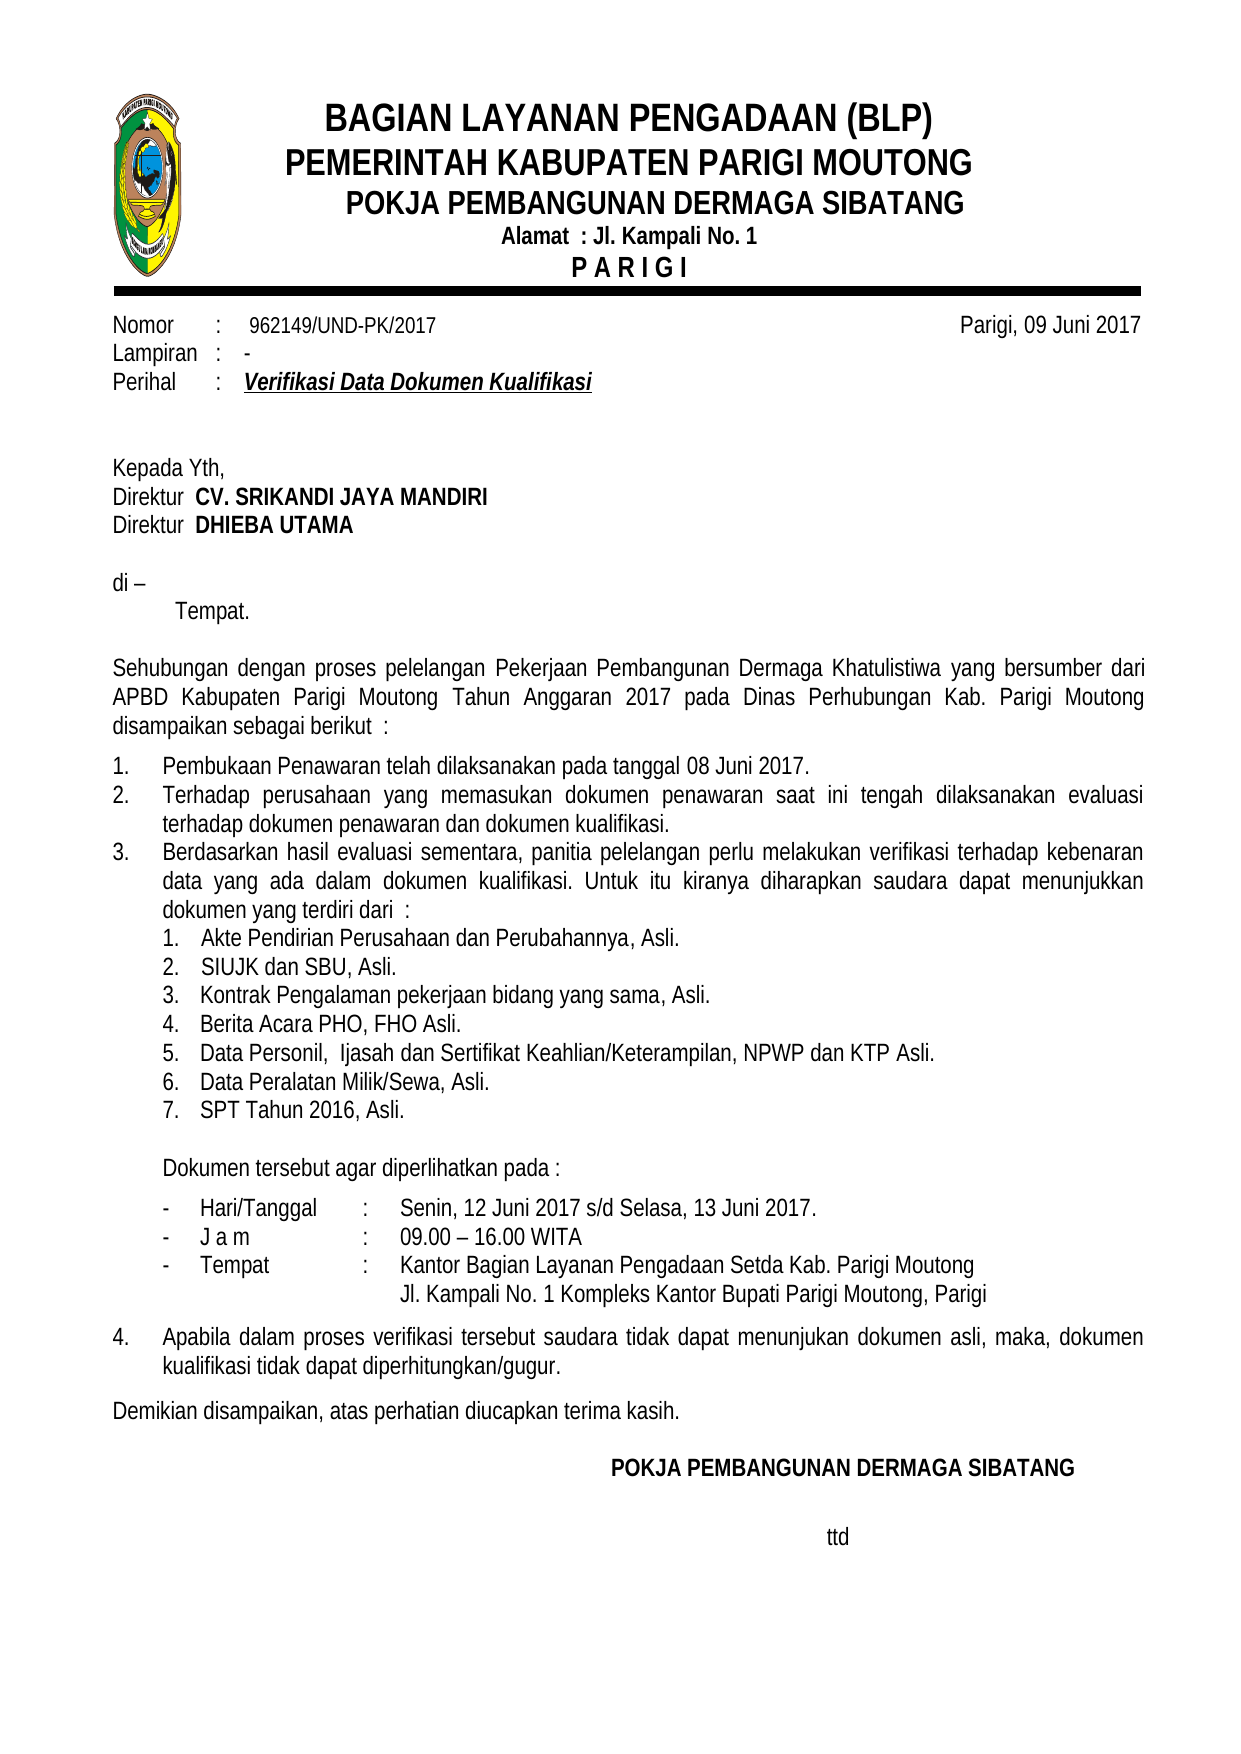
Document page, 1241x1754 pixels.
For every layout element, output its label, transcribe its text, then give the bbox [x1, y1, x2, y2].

text Sehubungan dengan proses pelelangan Pekerjaan Pembangunan Dermaga Khatulistiwa yang bersumber dari APBD Kabupaten Parigi Moutong Tahun Anggaran 2017 pada Dinas Perhubungan Kab. Parigi Moutong disampaikan sebagai berikut : [112, 653, 1146, 739]
text BAGIAN LAYANAN PENGADAAN (BLP) [154, 94, 1146, 140]
text 3. Kontrak Pengalaman pekerjaan bidang yang sama, Asli. [100, 981, 1146, 1009]
text 7. SPT Tahun 2016, Asli. [157, 1095, 1146, 1124]
text Jl. Kampali No. 1 Kompleks Kantor Bupati Parigi Moutong, Parigi [112, 1279, 1146, 1308]
text 3. Berdasarkan hasil evaluasi sementara, panitia pelelangan perlu melakukan verifikasi terhadap kebenaran data yang ada dalam dokumen kualifikasi. Untuk itu kiranya diharapkan saudara dapat menunjukkan dokumen yang terdiri dari : [112, 837, 1146, 923]
text 1. Akte Pendirian Perusahaan dan Perubahannya, Asli. [157, 923, 1146, 952]
text Dokumen tersebut agar diperlihatkan pada : [112, 1152, 1146, 1181]
text - Tempat : Kantor Bagian Layanan Pengadaan Setda Kab. Parigi Moutong [112, 1250, 1146, 1279]
text POKJA PEMBANGUNAN DERMAGA SIBATANG [540, 1453, 1146, 1482]
text - J a m : 09.00 – 16.00 WITA [112, 1222, 1146, 1250]
text 1. Pembukaan Penawaran telah dilaksanakan pada tanggal 08 Juni 2017. [112, 751, 1146, 780]
text POKJA PEMBANGUNAN DERMAGA SIBATANG [181, 183, 1146, 221]
text Direktur CV. SRIKANDI JAYA MANDIRI [112, 482, 1146, 510]
text P A R I G I [112, 250, 1146, 283]
text Nomor : 962149/UND-PK/2017 Parigi, 09 Juni 2017 [112, 309, 1146, 338]
text 4. Apabila dalam proses verifikasi tersebut saudara tidak dapat menunjukan dokumen asli, maka, dokumen kualifikasi tidak dapat diperhitungkan/gugur. [112, 1322, 1146, 1379]
text Demikian disampaikan, atas perhatian diucapkan terima kasih. [112, 1396, 1146, 1425]
text Lampiran : - [112, 338, 1146, 367]
text Alamat : Jl. Kampali No. 1 [173, 221, 1146, 250]
text PEMERINTAH KABUPATEN PARIGI MOUTONG [179, 140, 1146, 183]
text Perihal : Verifikasi Data Dokumen Kualifikasi [112, 367, 1146, 396]
text 4. Berita Acara PHO, FHO Asli. [112, 1009, 1146, 1038]
text 2. SIUJK dan SBU, Asli. [157, 952, 1146, 981]
text 2. Terhadap perusahaan yang memasukan dokumen penawaran saat ini tengah dilaksanakan evaluasi terhadap dokumen penawaran dan dokumen kualifikasi. [112, 780, 1146, 837]
text Direktur DHIEBA UTAMA [112, 510, 1146, 539]
text 5. Data Personil, Ijasah dan Sertifikat Keahlian/Keterampilan, NPWP dan KTP Asli. [112, 1038, 1146, 1066]
text Tempat. [112, 596, 1146, 625]
text ttd [490, 1522, 1146, 1550]
text di – [112, 567, 1146, 596]
text 6. Data Peralatan Milik/Sewa, Asli. [112, 1066, 1146, 1095]
text Kepada Yth, [112, 453, 1146, 482]
text - Hari/Tanggal : Senin, 12 Juni 2017 s/d Selasa, 13 Juni 2017. [112, 1193, 1146, 1222]
